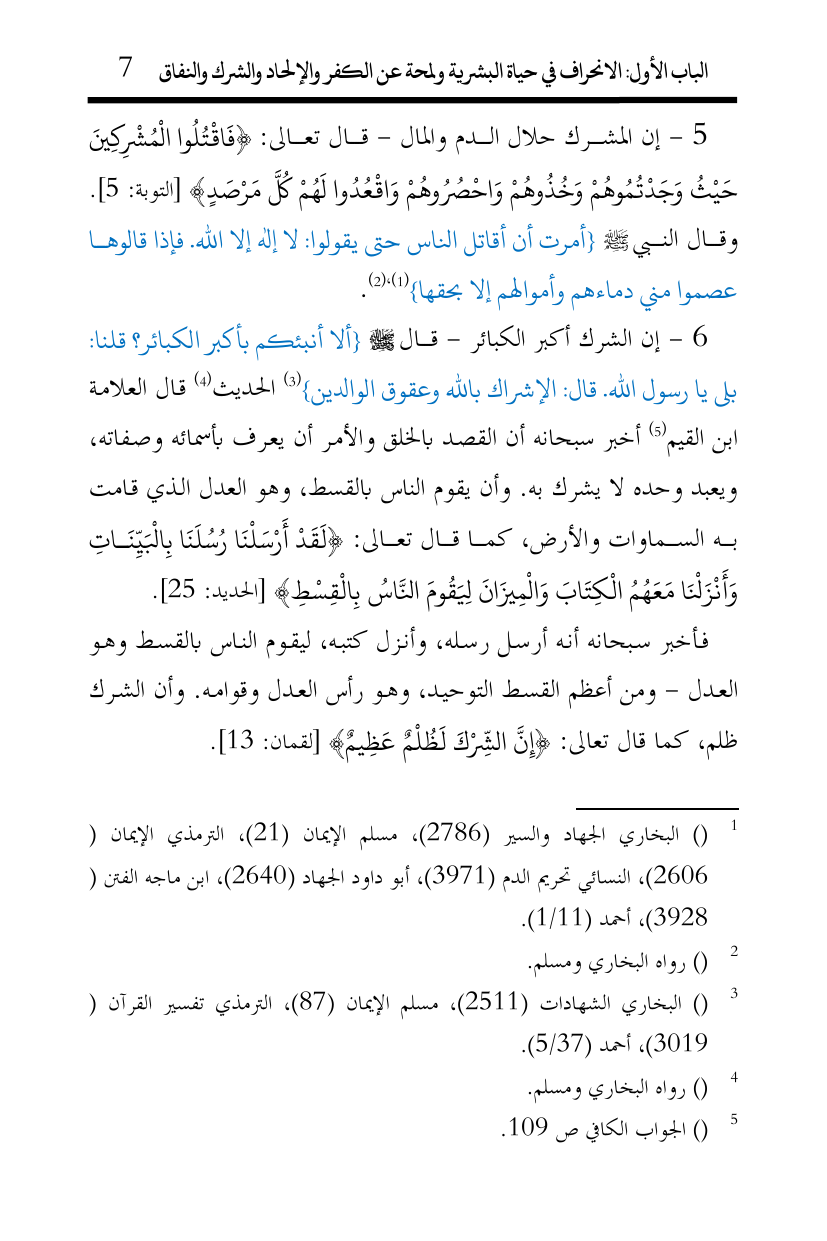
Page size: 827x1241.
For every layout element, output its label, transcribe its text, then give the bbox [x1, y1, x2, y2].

text 6 - إن الشرك أكبر الكبائر - قال ج {ألا أنبئكم بأكبر الكبائر؟ قلنا: بلى يا رسول الله. قال: الإشراك بالله وعقوق الوالدين}() الحديث() قال العلامة ابن القيم() أخبر سبحانه أن القصد بالخلق والأمر أن يعرف بأسمائه وصفاته، ويعبد وحده لا يشرك به. وأن يقوم الناس بالقسط، وهو العدل الذي قامت به السماوات والأرض، كما قال تعالى: ﴿لَقَدْ أَرْسَلْنَا رُسُلَنَا بِالْبَيِّنَاتِ وَأَنْزَلْنَا مَعَهُمُ الْكِتَابَ وَالْمِيزَانَ لِيَقُومَ النَّاسُ بِالْقِسْطِ﴾ [الحديد: 25]. [89, 315, 738, 617]
text فأخبر سبحانه أنه أرسل رسله، وأنزل كتبه، ليقوم الناس بالقسط وهو العدل - ومن أعظم القسط التوحيد، وهو رأس العدل وقوامه. وأن الشرك ظلم، كما قال تعالى: ﴿إِنَّ الشِّرْكَ لَظُلْمٌ عَظِيمٌ﴾ [لقمان: 13]. [89, 617, 738, 768]
text 5 - إن المشرك حلال الدم والمال - قال تعالى: ﴿فَاقْتُلُوا الْمُشْرِكِينَ حَيْثُ وَجَدْتُمُوهُمْ وَخُذُوهُمْ وَاحْصُرُوهُمْ وَاقْعُدُوا لَهُمْ كُلَّ مَرْصَدٍ﴾ [التوبة: 5]. وقال النبي ج {أمرت أن أقاتل الناس حتى يقولوا: لا إله إلا الله. فإذا قالوها عصموا مني دماءهم وأموالهم إلا بحقها}()،(). [89, 113, 738, 315]
